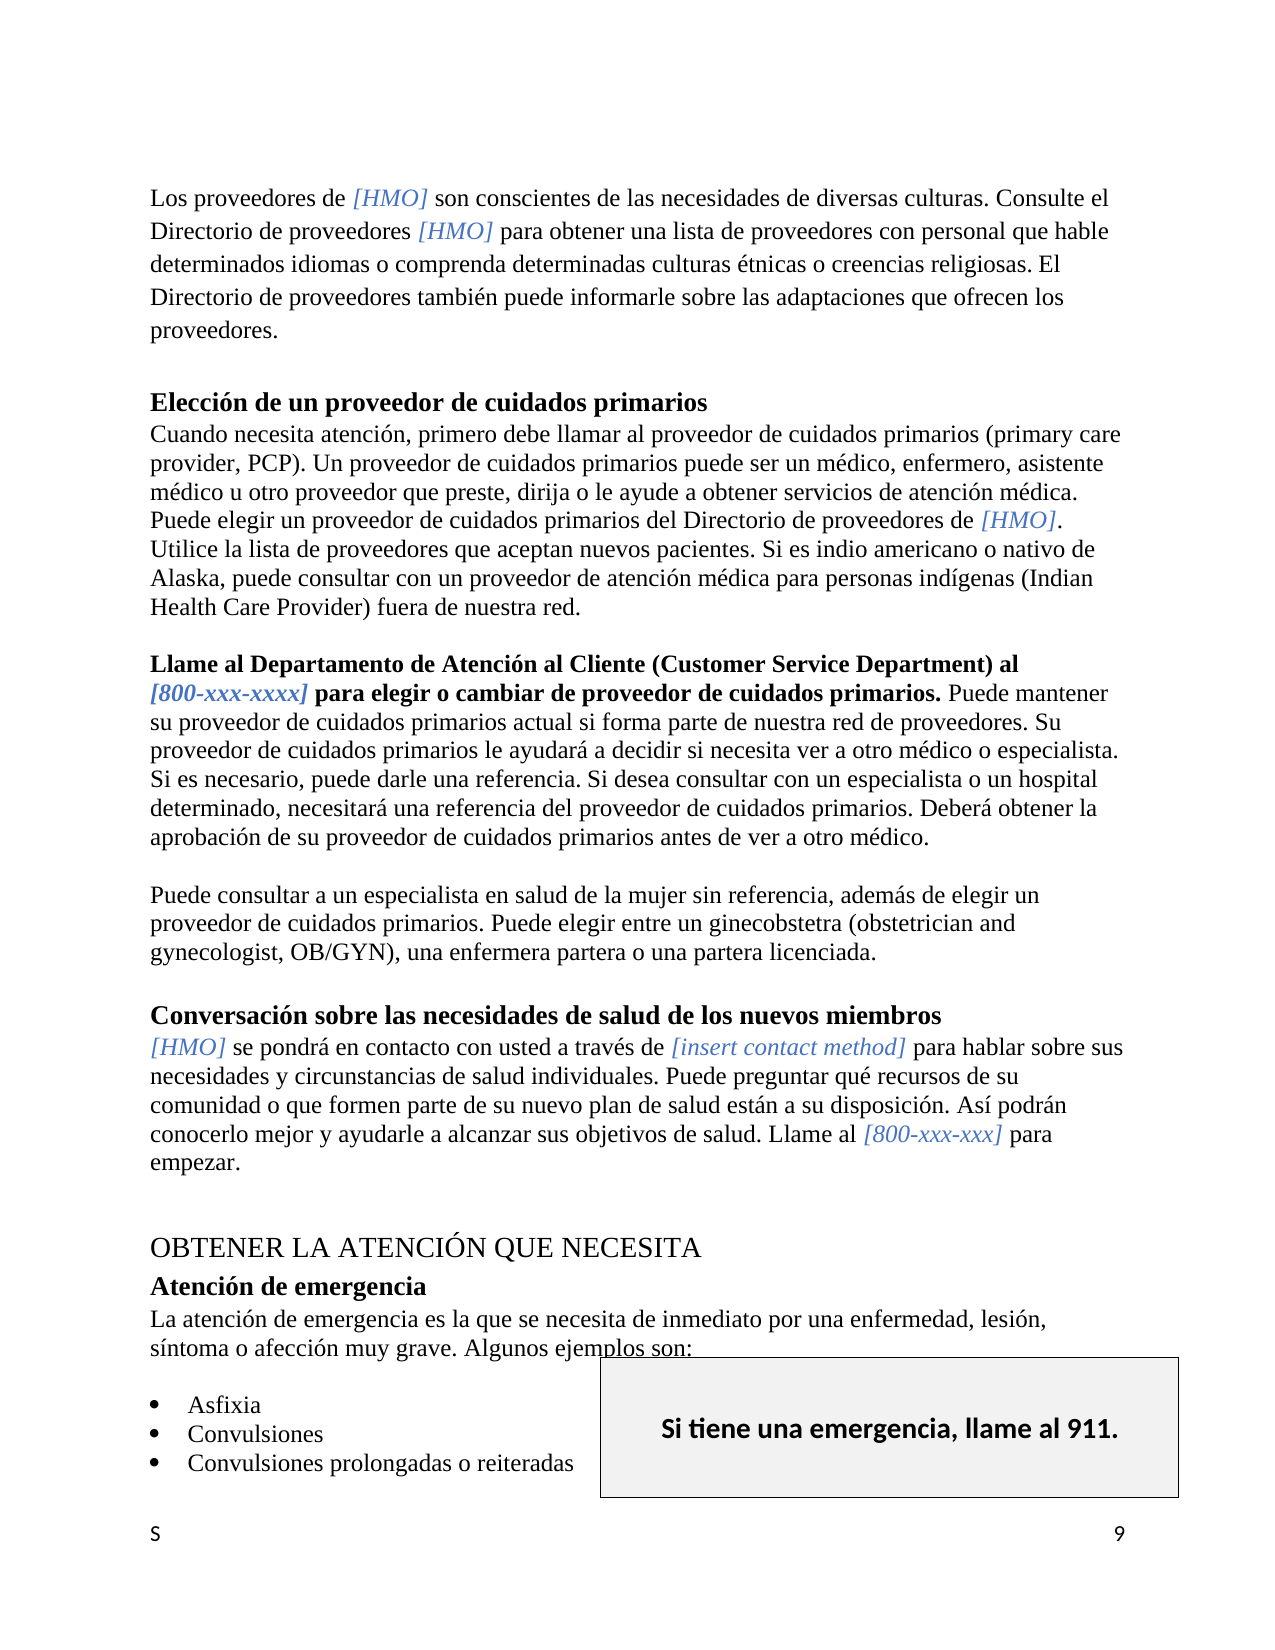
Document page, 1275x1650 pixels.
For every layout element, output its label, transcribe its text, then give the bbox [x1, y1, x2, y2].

subtitle OBTENER LA ATENCIÓN QUE NECESITA [150, 1230, 1125, 1263]
text La atención de emergencia es la que se necesita de inmediato por una enfermedad, lesión, síntoma o afección muy grave. Algunos ejemplos son: [150, 1304, 1125, 1361]
list Asfixia [150, 1390, 600, 1419]
text Puede consultar a un especialista en salud de la mujer sin referencia, además de elegir un proveedor de cuidados primarios. Puede elegir entre un ginecobstetra (obstetrician and gynecologist, OB/GYN), una enfermera partera o una partera licenciada. [150, 880, 1125, 966]
subtitle Atención de emergencia [150, 1270, 1125, 1301]
subtitle Conversación sobre las necesidades de salud de los nuevos miembros [150, 999, 1125, 1030]
text Cuando necesita atención, primero debe llamar al proveedor de cuidados primarios (primary care provider, PCP). Un proveedor de cuidados primarios puede ser un médico, enfermero, asistente médico u otro proveedor que preste, dirija o le ayude a obtener servicios de atención médica. Puede elegir un proveedor de cuidados primarios del Directorio de proveedores de [HMO]. Utilice la lista de proveedores que aceptan nuevos pacientes. Si es indio americano o nativo de Alaska, puede consultar con un proveedor de atención médica para personas indígenas (Indian Health Care Provider) fuera de nuestra red. [150, 419, 1125, 620]
text Los proveedores de [HMO] son conscientes de las necesidades de diversas culturas. Consulte el Directorio de proveedores [HMO] para obtener una lista de proveedores con personal que hable determinados idiomas o comprenda determinadas culturas étnicas o creencias religiosas. El Directorio de proveedores también puede informarle sobre las adaptaciones que ofrecen los proveedores. [150, 183, 1125, 344]
list Convulsiones [150, 1419, 600, 1448]
subtitle Elección de un proveedor de cuidados primarios [150, 386, 1125, 417]
list Convulsiones prolongadas o reiteradas [150, 1448, 600, 1476]
text Llame al Departamento de Atención al Cliente (Customer Service Department) al [800-xxx-xxxx] para elegir o cambiar de proveedor de cuidados primarios. Puede mantener su proveedor de cuidados primarios actual si forma parte de nuestra red de proveedores. Su proveedor de cuidados primarios le ayudará a decidir si necesita ver a otro médico o especialista. Si es necesario, puede darle una referencia. Si desea consultar con un especialista o un hospital determinado, necesitará una referencia del proveedor de cuidados primarios. Deberá obtener la aprobación de su proveedor de cuidados primarios antes de ver a otro médico. [150, 649, 1125, 851]
text [HMO] se pondrá en contacto con usted a través de [insert contact method] para hablar sobre sus necesidades y circunstancias de salud individuales. Puede preguntar qué recursos de su comunidad o que formen parte de su nuevo plan de salud están a su disposición. Así podrán conocerlo mejor y ayudarle a alcanzar sus objetivos de salud. Llame al [800-xxx-xxx] para empezar. [150, 1032, 1125, 1176]
